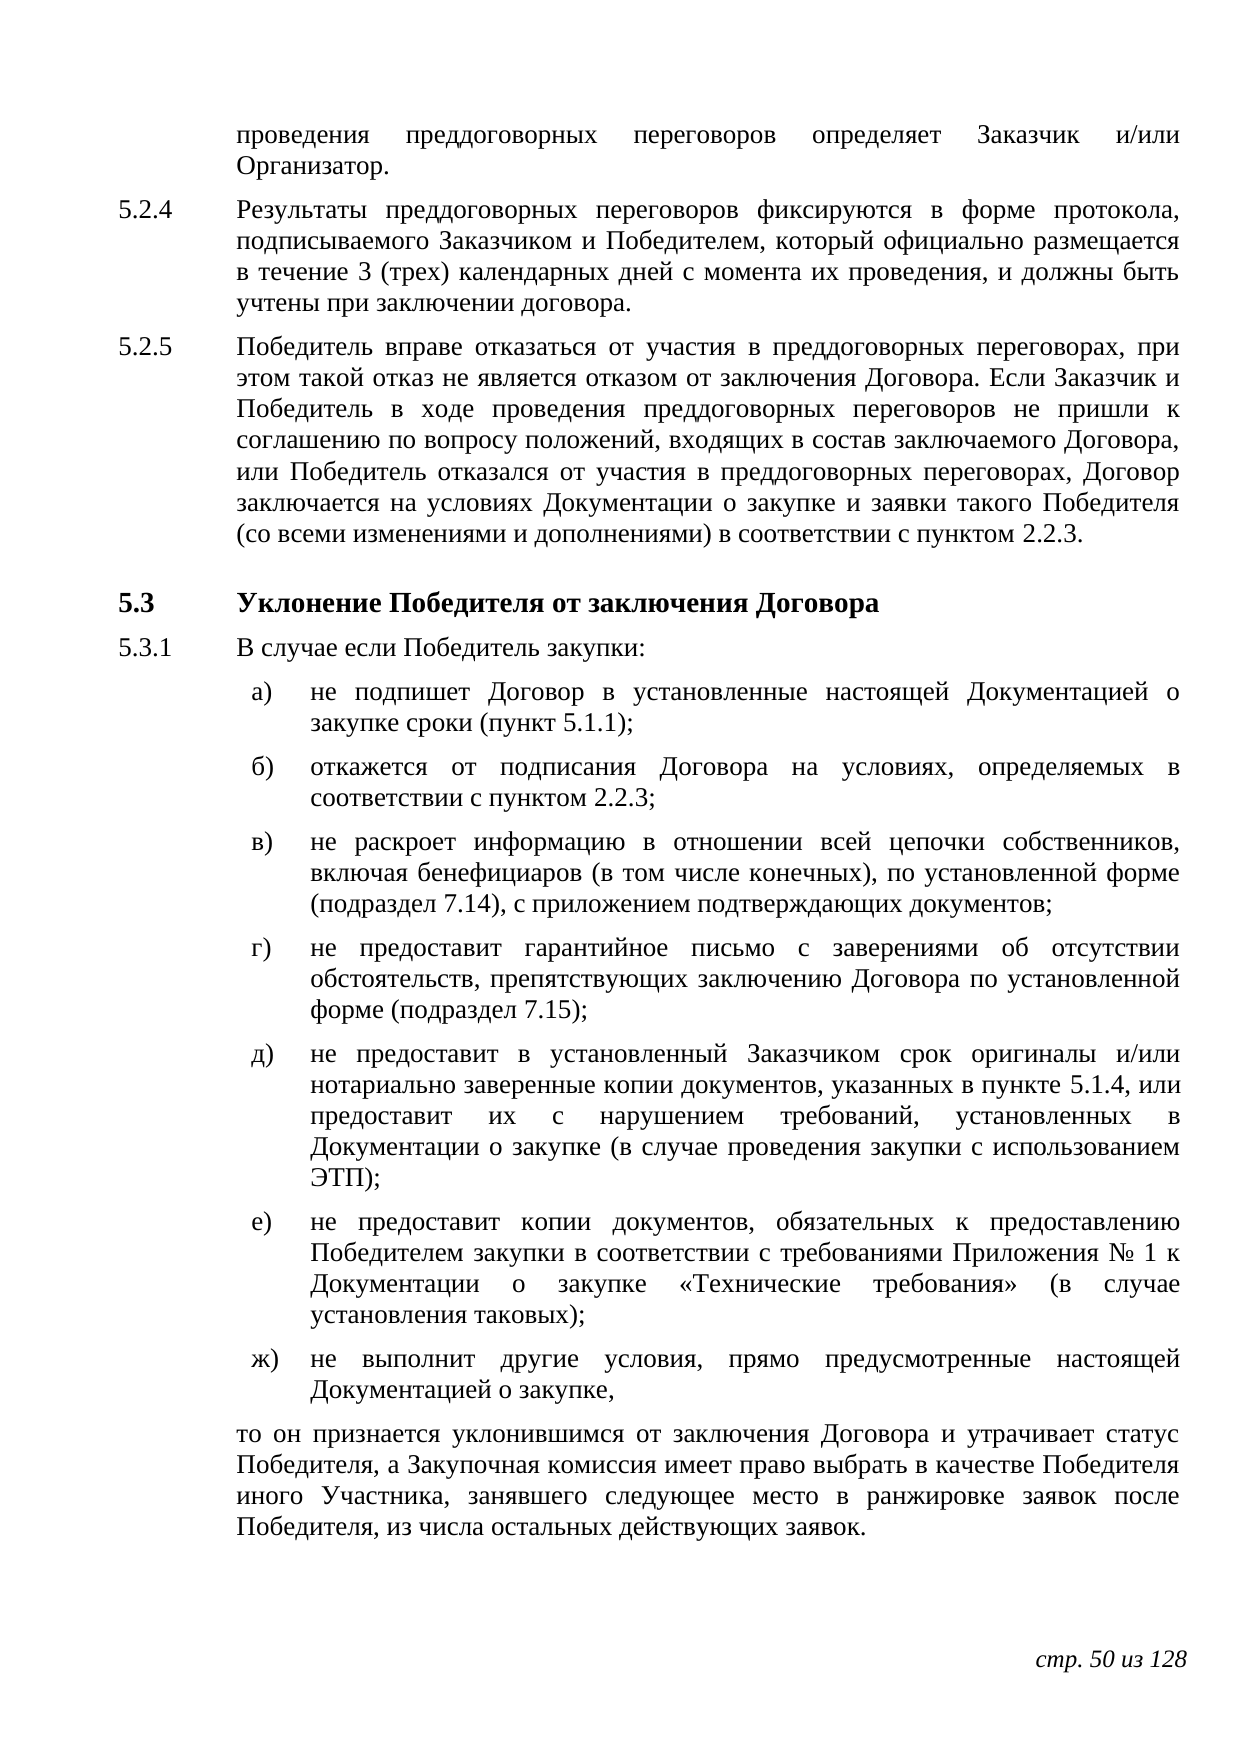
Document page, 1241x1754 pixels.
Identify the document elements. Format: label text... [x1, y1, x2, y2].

text не подпишет Договор в установленные настоящей Документацией о закупке сроки (пункт 5.1.1); [251, 675, 1181, 737]
text откажется от подписания Договора на условиях, определяемых в соответствии с пунктом 2.2.3; [251, 750, 1181, 812]
text Победитель вправе отказаться от участия в преддоговорных переговорах, при этом такой отказ не является отказом от заключения Договора. Если Заказчик и Победитель в ходе проведения преддоговорных переговоров не пришли к соглашению по вопросу положений, входящих в состав заключаемого Договора, или Победитель отказался от участия в преддоговорных переговорах, Договор заключается на условиях Документации о закупке и заявки такого Победителя (со всеми изменениями и дополнениями) в соответствии с пунктом 2.2.3. [118, 330, 1181, 548]
subtitle Уклонение Победителя от заключения Договора [118, 586, 1181, 619]
text не выполнит другие условия, прямо предусмотренные настоящей Документацией о закупке, [251, 1342, 1181, 1404]
text не раскроет информацию в отношении всей цепочки собственников, включая бенефициаров (в том числе конечных), по установленной форме (подраздел 7.14), с приложением подтверждающих документов; [251, 825, 1181, 918]
text не предоставит в установленный Заказчиком срок оригиналы и/или нотариально заверенные копии документов, указанных в пункте 5.1.4, или предоставит их с нарушением требований, установленных в Документации о закупке (в случае проведения закупки с использованием ЭТП); [251, 1037, 1181, 1192]
text то он признается уклонившимся от заключения Договора и утрачивает статус Победителя, а Закупочная комиссия имеет право выбрать в качестве Победителя иного Участника, занявшего следующее место в ранжировке заявок после Победителя, из числа остальных действующих заявок. [236, 1417, 1181, 1541]
text не предоставит копии документов, обязательных к предоставлению Победителем закупки в соответствии с требованиями Приложения № 1 к Документации о закупке «Технические требования» (в случае установления таковых); [251, 1205, 1181, 1329]
text В случае если Победитель закупки: [118, 632, 1181, 663]
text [118, 118, 1181, 180]
text Результаты преддоговорных переговоров фиксируются в форме протокола, подписываемого Заказчиком и Победителем, который официально размещается в течение 3 (трех) календарных дней с момента их проведения, и должны быть учтены при заключении договора. [118, 193, 1181, 317]
text не предоставит гарантийное письмо с заверениями об отсутствии обстоятельств, препятствующих заключению Договора по установленной форме (подраздел 7.15); [251, 931, 1181, 1024]
